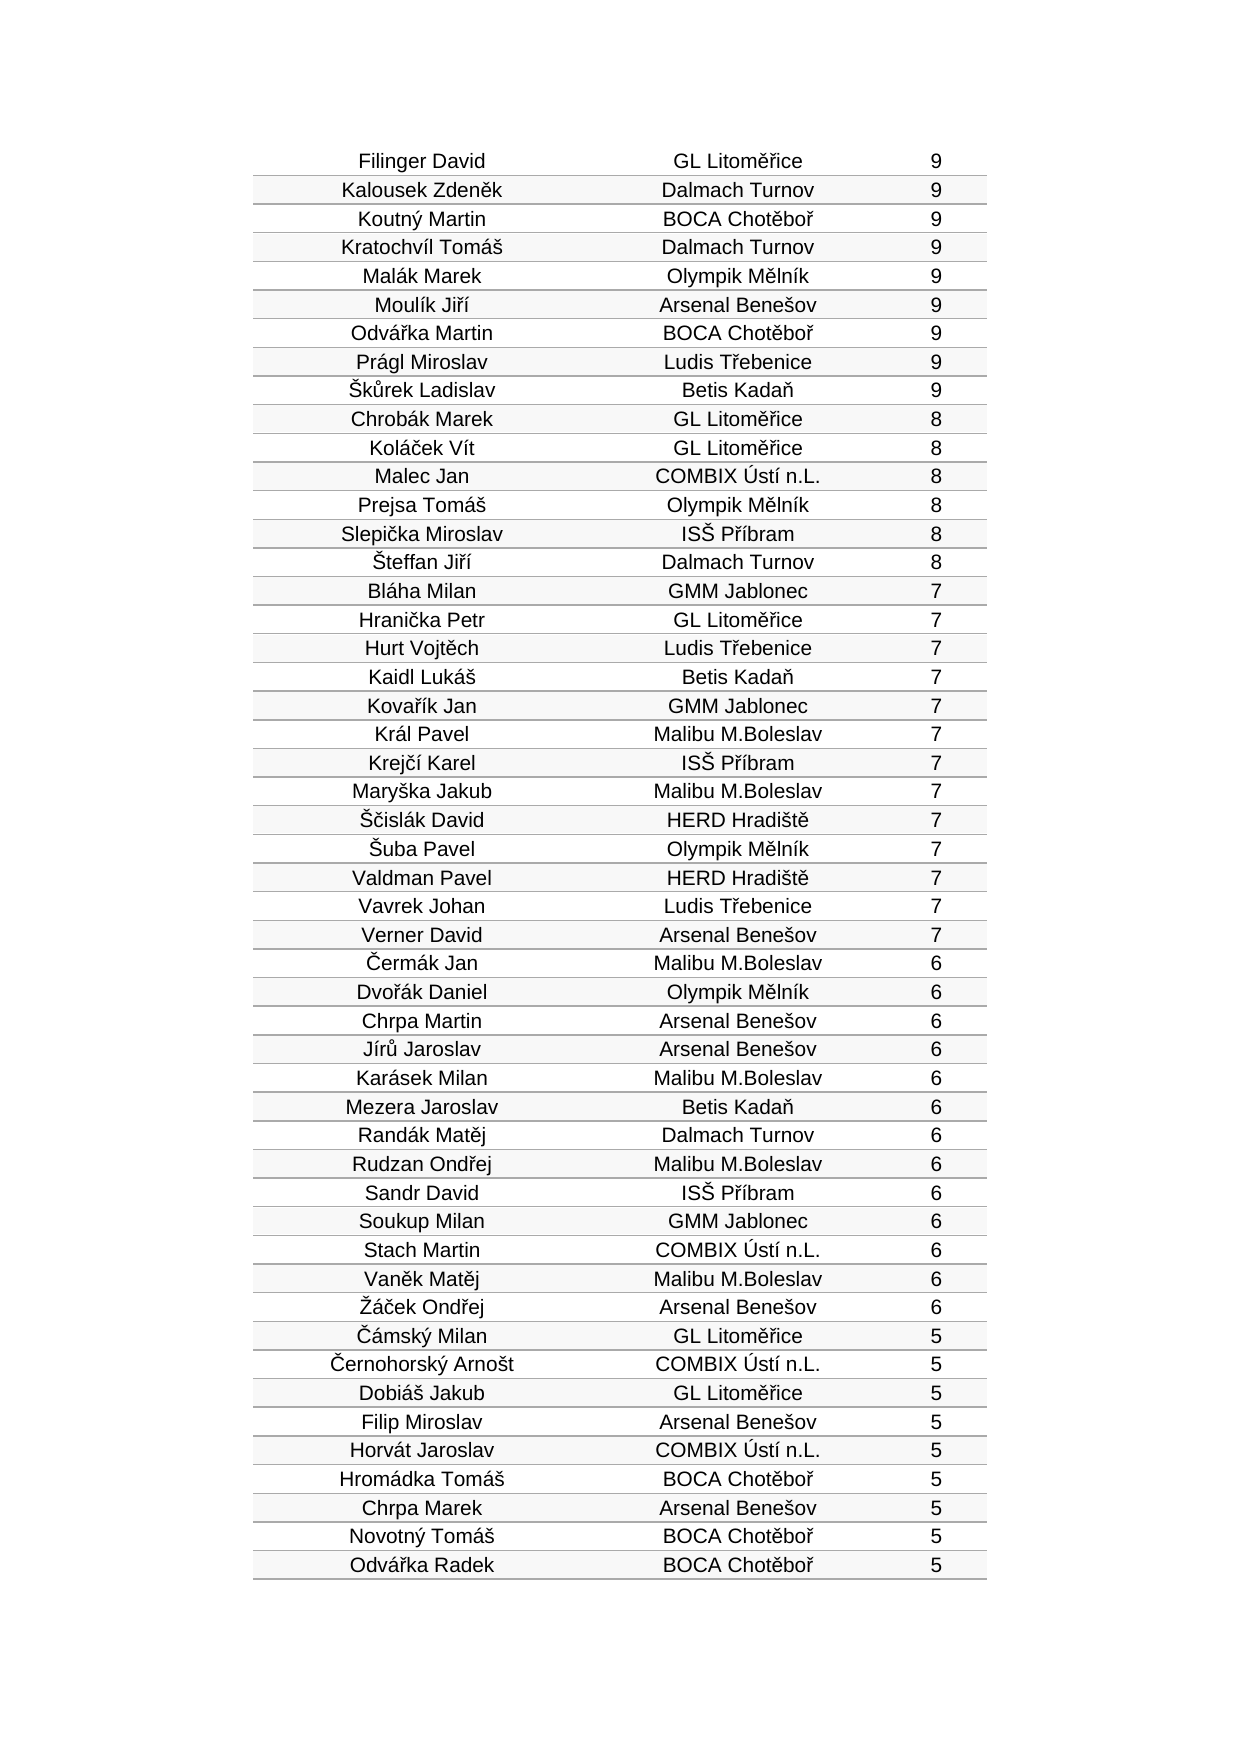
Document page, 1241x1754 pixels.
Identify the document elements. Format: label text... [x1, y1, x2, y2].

table_cell 5 [885, 1408, 987, 1435]
table_cell Ludis Třebenice [591, 348, 885, 375]
table_cell Ludis Třebenice [591, 893, 885, 919]
table_cell ISŠ Příbram [591, 520, 885, 547]
table_cell Chrobák Marek [253, 405, 591, 432]
table_cell 9 [885, 262, 987, 289]
table_cell Malibu M.Boleslav [591, 950, 885, 977]
table_cell Olympik Mělník [591, 835, 885, 862]
table_cell Arsenal Benešov [591, 1408, 885, 1435]
table_cell BOCA Chotěboř [591, 205, 885, 232]
table_cell 9 [885, 291, 987, 318]
table_cell 9 [885, 176, 987, 203]
table_cell Hranička Petr [253, 606, 591, 633]
table_cell Malibu M.Boleslav [591, 721, 885, 748]
table_cell 9 [885, 320, 987, 347]
table_cell 8 [885, 549, 987, 576]
table_cell Dalmach Turnov [591, 1122, 885, 1149]
table_cell 6 [885, 1208, 987, 1234]
table_cell 5 [885, 1379, 987, 1406]
table_cell 6 [885, 1179, 987, 1206]
table_cell Arsenal Benešov [591, 291, 885, 318]
table_cell Černohorský Arnošt [253, 1351, 591, 1378]
table_cell Rudzan Ondřej [253, 1150, 591, 1177]
table_cell 5 [885, 1523, 987, 1550]
table_cell Malibu M.Boleslav [591, 1265, 885, 1292]
table_cell Ludis Třebenice [591, 635, 885, 662]
table_cell Betis Kadaň [591, 377, 885, 404]
table_cell Filinger David [253, 148, 591, 175]
table_cell 6 [885, 1036, 987, 1063]
table_cell Randák Matěj [253, 1122, 591, 1149]
table_cell Malibu M.Boleslav [591, 1064, 885, 1091]
table_cell 5 [885, 1351, 987, 1378]
table_cell 5 [885, 1551, 987, 1578]
table_cell GL Litoměřice [591, 1322, 885, 1349]
table_cell ISŠ Příbram [591, 1179, 885, 1206]
table_cell COMBIX Ústí n.L. [591, 1236, 885, 1263]
table_cell Dvořák Daniel [253, 978, 591, 1005]
table_cell 5 [885, 1465, 987, 1492]
table_cell Stach Martin [253, 1236, 591, 1263]
table_cell 6 [885, 1236, 987, 1263]
table_cell ISŠ Příbram [591, 749, 885, 776]
table_cell Sandr David [253, 1179, 591, 1206]
table_cell Arsenal Benešov [591, 1294, 885, 1321]
table_cell 6 [885, 1294, 987, 1321]
table_cell 5 [885, 1437, 987, 1464]
table_cell 8 [885, 434, 987, 461]
table_cell 7 [885, 835, 987, 862]
table_cell Malák Marek [253, 262, 591, 289]
table_cell GL Litoměřice [591, 405, 885, 432]
table_cell Slepička Miroslav [253, 520, 591, 547]
table_cell Krejčí Karel [253, 749, 591, 776]
table_cell 6 [885, 1265, 987, 1292]
table_cell 7 [885, 577, 987, 604]
table_cell 6 [885, 1007, 987, 1034]
table_cell BOCA Chotěboř [591, 1465, 885, 1492]
table_cell GMM Jablonec [591, 577, 885, 604]
table_cell Arsenal Benešov [591, 1494, 885, 1521]
table_cell 6 [885, 950, 987, 977]
table_cell GL Litoměřice [591, 148, 885, 175]
table_cell Hurt Vojtěch [253, 635, 591, 662]
table_cell Valdman Pavel [253, 864, 591, 891]
table_cell Šteffan Jiří [253, 549, 591, 576]
table_cell 9 [885, 148, 987, 175]
table_cell 7 [885, 778, 987, 805]
table_cell Arsenal Benešov [591, 921, 885, 948]
table_cell 7 [885, 806, 987, 833]
table_cell 7 [885, 893, 987, 919]
table_cell HERD Hradiště [591, 806, 885, 833]
table_cell Vaněk Matěj [253, 1265, 591, 1292]
table_cell Jírů Jaroslav [253, 1036, 591, 1063]
table_cell 9 [885, 377, 987, 404]
table_cell Moulík Jiří [253, 291, 591, 318]
table_cell HERD Hradiště [591, 864, 885, 891]
table_cell Olympik Mělník [591, 978, 885, 1005]
table_cell Ščislák David [253, 806, 591, 833]
table_cell Olympik Mělník [591, 262, 885, 289]
table_cell BOCA Chotěboř [591, 320, 885, 347]
table_cell Dalmach Turnov [591, 234, 885, 261]
table_cell Odvářka Radek [253, 1551, 591, 1578]
table_cell 7 [885, 606, 987, 633]
table_cell GMM Jablonec [591, 692, 885, 719]
table_cell Kratochvíl Tomáš [253, 234, 591, 261]
table_cell 8 [885, 491, 987, 518]
table_cell 6 [885, 1093, 987, 1120]
table_cell Čámský Milan [253, 1322, 591, 1349]
table_cell Novotný Tomáš [253, 1523, 591, 1550]
table_cell 9 [885, 234, 987, 261]
table_cell Hromádka Tomáš [253, 1465, 591, 1492]
table_cell COMBIX Ústí n.L. [591, 463, 885, 490]
table_cell Betis Kadaň [591, 663, 885, 690]
table_cell 5 [885, 1322, 987, 1349]
table_cell GL Litoměřice [591, 1379, 885, 1406]
table_cell Arsenal Benešov [591, 1036, 885, 1063]
table_cell 7 [885, 721, 987, 748]
table_cell 6 [885, 978, 987, 1005]
table_cell Maryška Jakub [253, 778, 591, 805]
table_cell Betis Kadaň [591, 1093, 885, 1120]
table_cell 9 [885, 348, 987, 375]
table_cell GMM Jablonec [591, 1208, 885, 1234]
table_cell COMBIX Ústí n.L. [591, 1437, 885, 1464]
table_cell Olympik Mělník [591, 491, 885, 518]
table_cell Arsenal Benešov [591, 1007, 885, 1034]
table_cell COMBIX Ústí n.L. [591, 1351, 885, 1378]
table_cell Chrpa Martin [253, 1007, 591, 1034]
table_cell 7 [885, 663, 987, 690]
table_cell Malibu M.Boleslav [591, 778, 885, 805]
table_cell Prágl Miroslav [253, 348, 591, 375]
table_cell Filip Miroslav [253, 1408, 591, 1435]
table_cell 8 [885, 463, 987, 490]
table_cell Kaidl Lukáš [253, 663, 591, 690]
table_cell Malec Jan [253, 463, 591, 490]
table_cell Král Pavel [253, 721, 591, 748]
table_cell Verner David [253, 921, 591, 948]
table_cell Soukup Milan [253, 1208, 591, 1234]
table_cell Chrpa Marek [253, 1494, 591, 1521]
table_cell Karásek Milan [253, 1064, 591, 1091]
table_cell 7 [885, 635, 987, 662]
table_cell 8 [885, 520, 987, 547]
table_cell Horvát Jaroslav [253, 1437, 591, 1464]
table_cell Dalmach Turnov [591, 549, 885, 576]
table_cell Žáček Ondřej [253, 1294, 591, 1321]
table_cell Koutný Martin [253, 205, 591, 232]
table_cell Šuba Pavel [253, 835, 591, 862]
table_cell Prejsa Tomáš [253, 491, 591, 518]
table_cell Mezera Jaroslav [253, 1093, 591, 1120]
table_cell Dalmach Turnov [591, 176, 885, 203]
table_cell Malibu M.Boleslav [591, 1150, 885, 1177]
table_cell Koláček Vít [253, 434, 591, 461]
table_cell Odvářka Martin [253, 320, 591, 347]
table_cell 7 [885, 749, 987, 776]
table_cell 6 [885, 1150, 987, 1177]
table_cell GL Litoměřice [591, 434, 885, 461]
table_cell Čermák Jan [253, 950, 591, 977]
table_cell Kalousek Zdeněk [253, 176, 591, 203]
table_cell 7 [885, 921, 987, 948]
table_cell Škůrek Ladislav [253, 377, 591, 404]
table_cell 6 [885, 1122, 987, 1149]
table_cell Vavrek Johan [253, 893, 591, 919]
table_cell BOCA Chotěboř [591, 1523, 885, 1550]
table_cell 7 [885, 864, 987, 891]
table_cell 6 [885, 1064, 987, 1091]
table_cell 5 [885, 1494, 987, 1521]
table_cell 7 [885, 692, 987, 719]
table_cell BOCA Chotěboř [591, 1551, 885, 1578]
table_cell Bláha Milan [253, 577, 591, 604]
table_cell Kovařík Jan [253, 692, 591, 719]
table_cell 9 [885, 205, 987, 232]
table_cell GL Litoměřice [591, 606, 885, 633]
table_cell 8 [885, 405, 987, 432]
table_cell Dobiáš Jakub [253, 1379, 591, 1406]
